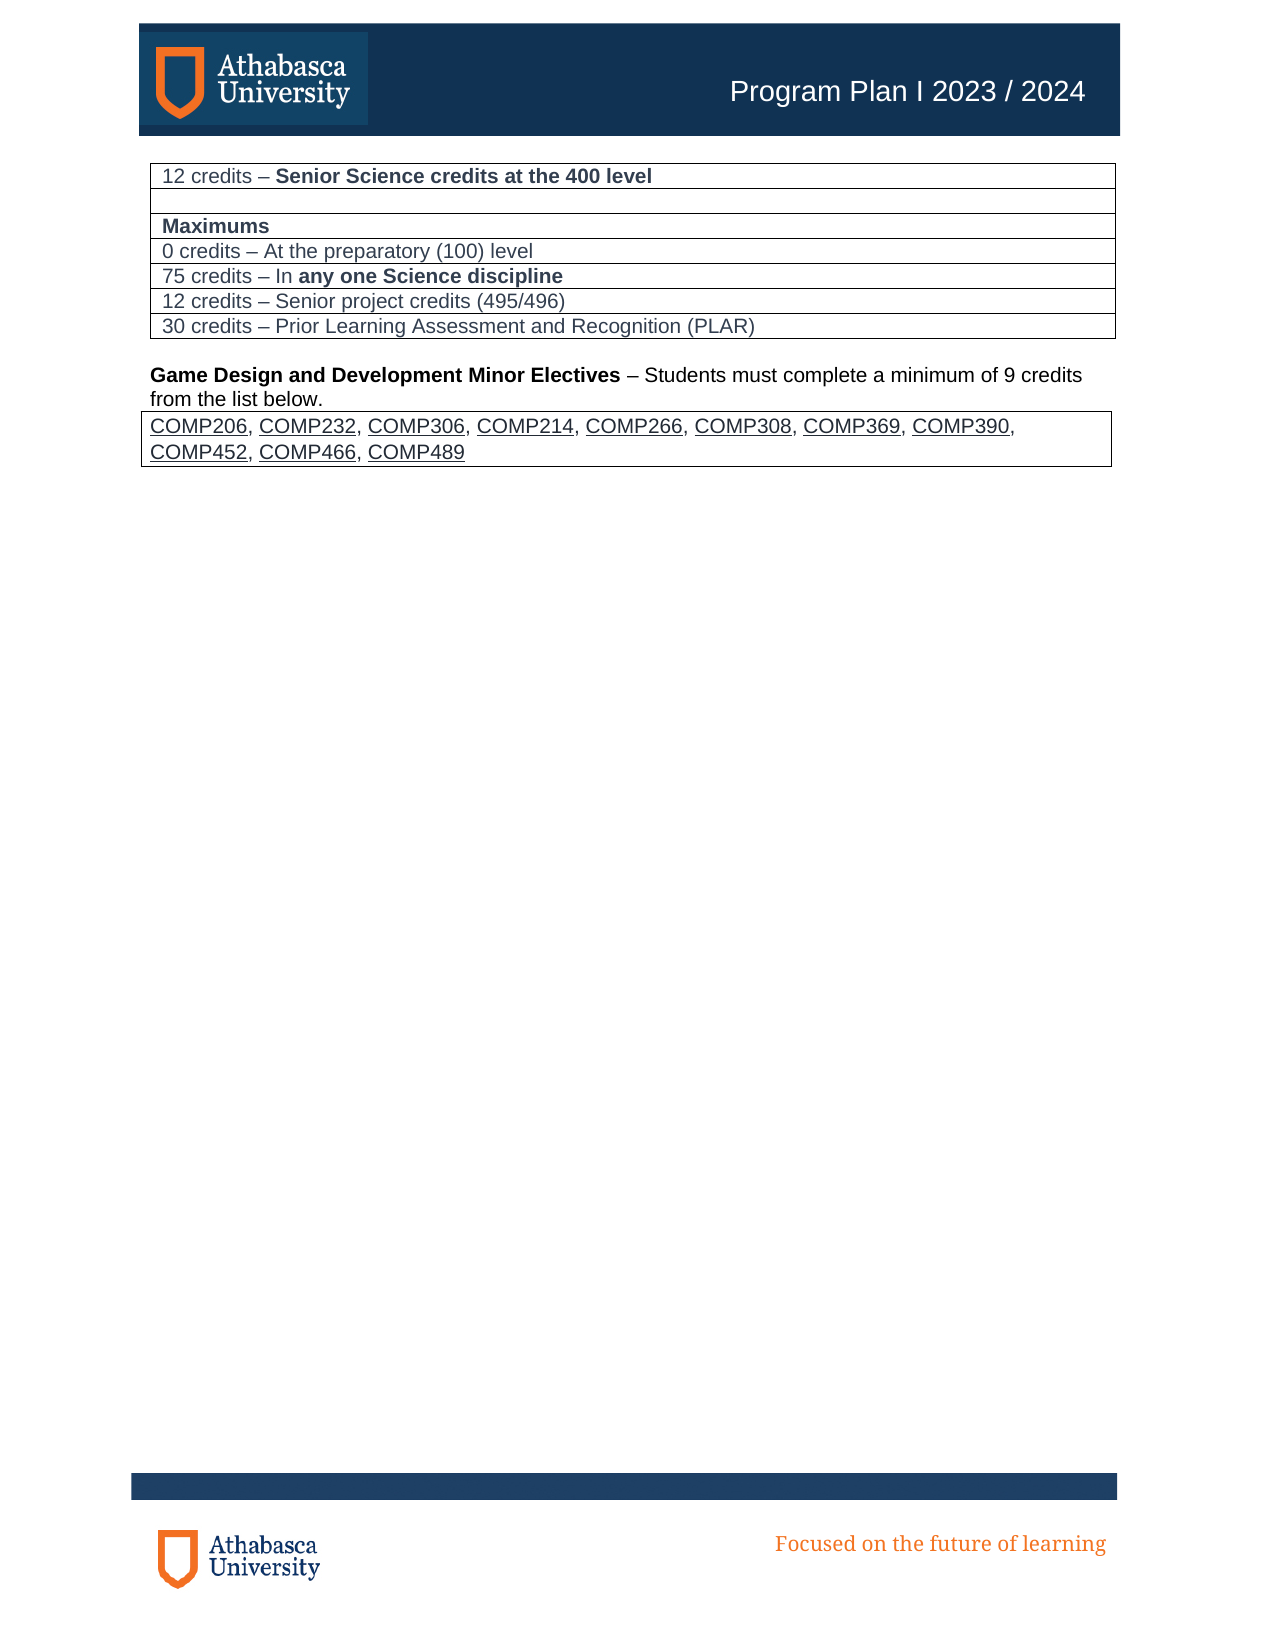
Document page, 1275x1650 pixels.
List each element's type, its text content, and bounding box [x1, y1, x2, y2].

table_cell 75 credits – In any one Science discipline [151, 264, 1115, 288]
picture [139, 32, 368, 125]
table_cell [151, 189, 1115, 213]
picture [155, 1525, 324, 1593]
text Game Design and Development Minor Electives – Students must complete a minimum of 9 credits from the list below. [150, 363, 1116, 411]
text COMP206, COMP232, COMP306, COMP214, COMP266, COMP308, COMP369, COMP390, COMP452, COMP466, COMP489 [142, 412, 1111, 466]
table_cell 30 credits – Prior Learning Assessment and Recognition (PLAR) [151, 314, 1115, 338]
table_cell Maximums [151, 214, 1115, 238]
table_cell 12 credits – Senior project credits (495/496) [151, 289, 1115, 313]
table_cell 0 credits – At the preparatory (100) level [151, 239, 1115, 263]
table_cell 12 credits – Senior Science credits at the 400 level [151, 164, 1115, 188]
picture [131, 1473, 1118, 1500]
